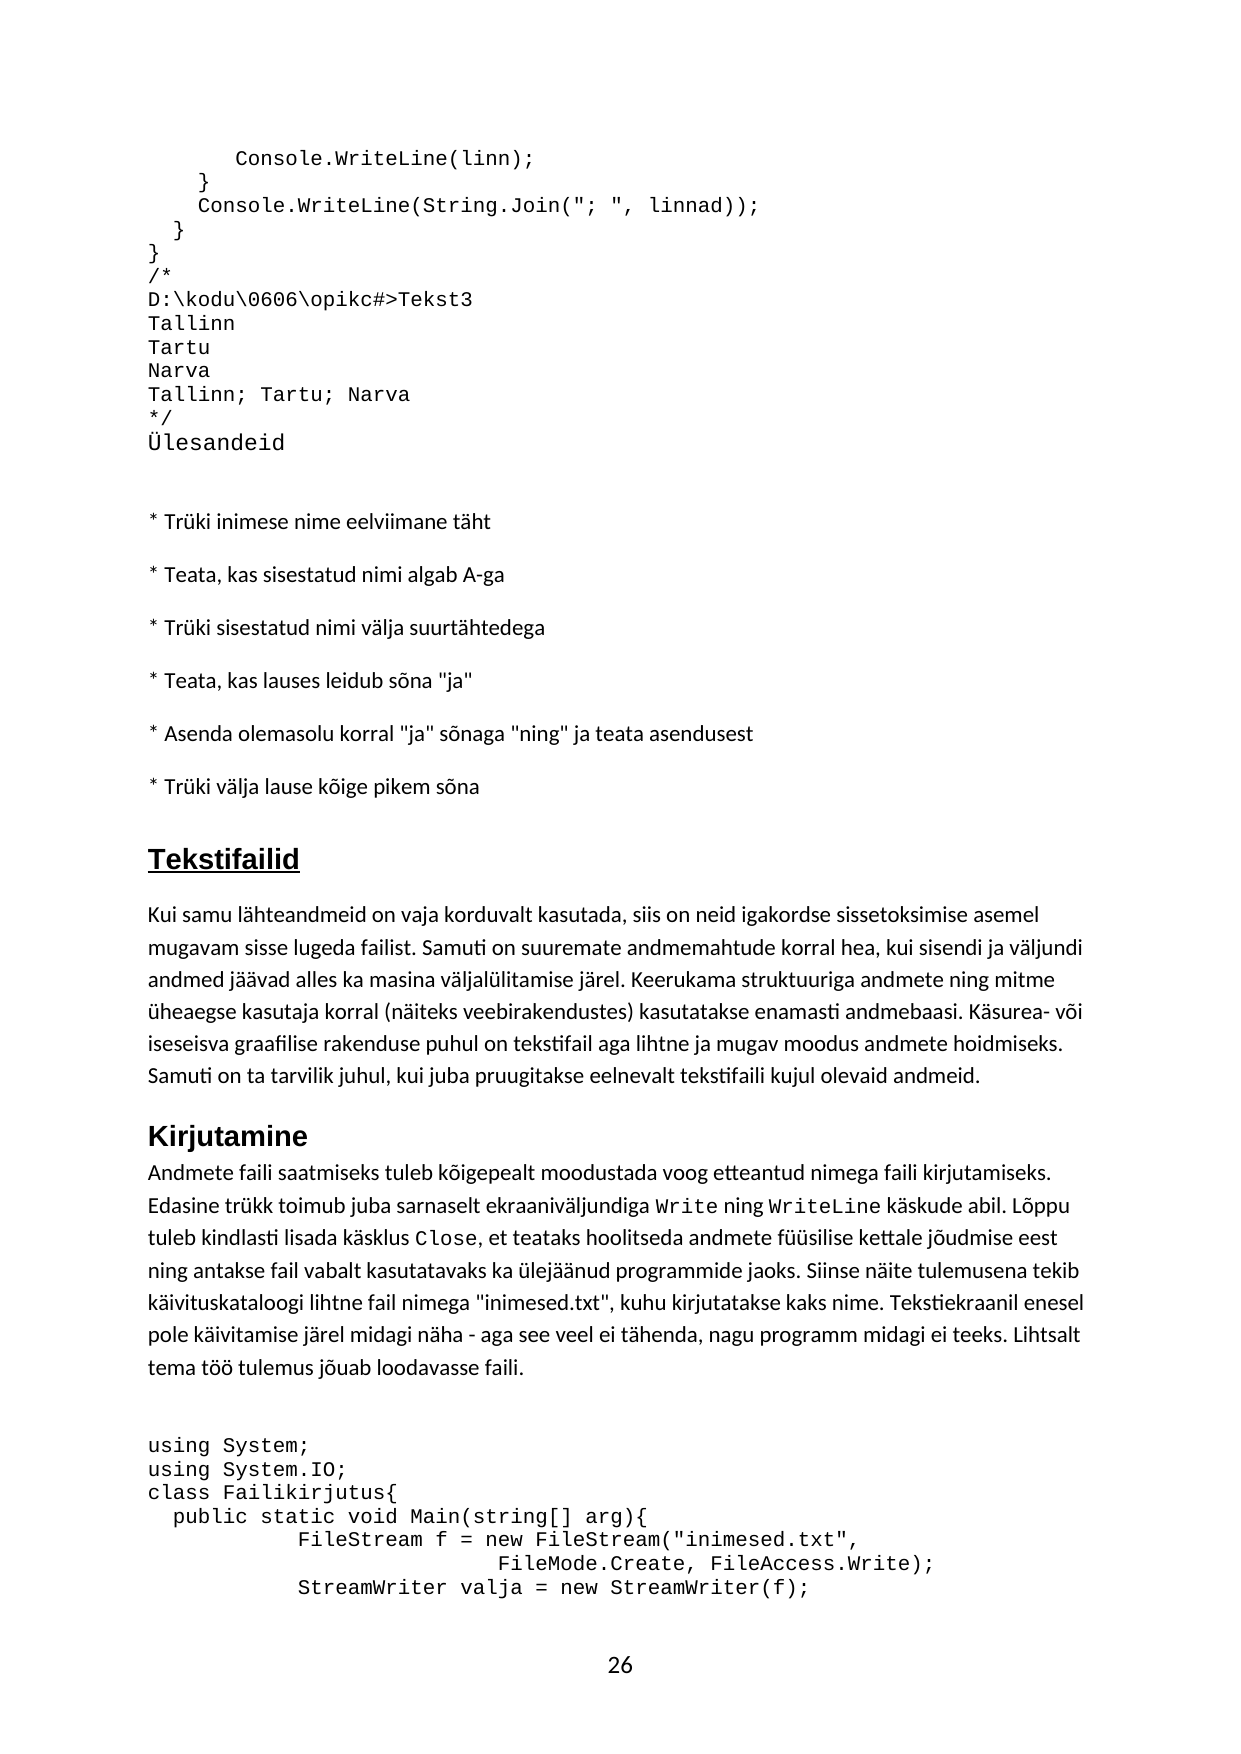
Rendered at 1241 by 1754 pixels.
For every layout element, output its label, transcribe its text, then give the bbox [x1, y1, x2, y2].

text Narva [148, 360, 1093, 384]
text D:\kodu\0606\opikc#>Tekst3 [148, 289, 1093, 313]
text Console.WriteLine(linn); [148, 148, 1093, 171]
text } [148, 242, 1093, 266]
text using System; [148, 1435, 1093, 1458]
text Tallinn; Tartu; Narva [148, 384, 1093, 408]
subtitle Kirjutamine [148, 1119, 1093, 1152]
text } [148, 171, 1093, 195]
text Tallinn [148, 313, 1093, 337]
text * Teata, kas sisestatud nimi algab A-ga [148, 560, 1093, 588]
text Tartu [148, 337, 1093, 360]
text } [148, 218, 1093, 242]
text * Trüki välja lause kõige pikem sõna [148, 772, 1093, 800]
text Ülesandeid [148, 431, 1093, 457]
text * Teata, kas lauses leidub sõna "ja" [148, 666, 1093, 694]
text * Trüki inimese nime eelviimane täht [148, 507, 1093, 535]
text Kui samu lähteandmeid on vaja korduvalt kasutada, siis on neid igakordse sissetoksimise asemel mugavam sisse lugeda failist. Samuti on suuremate andmemahtude korral hea, kui sisendi ja väljundi andmed jäävad alles ka masina väljalülitamise järel. Keerukama struktuuriga andmete ning mitme üheaegse kasutaja korral (näiteks veebirakendustes) kasutatakse enamasti andmebaasi. Käsurea- või iseseisva graafilise rakenduse puhul on tekstifail aga lihtne ja mugav moodus andmete hoidmiseks. Samuti on ta tarvilik juhul, kui juba pruugitakse eelnevalt tekstifaili kujul olevaid andmeid. [148, 901, 1093, 1089]
text FileMode.Create, FileAccess.Write); [148, 1553, 1093, 1577]
text StreamWriter valja = new StreamWriter(f); [148, 1577, 1093, 1600]
text */ [148, 408, 1093, 431]
text /* [148, 266, 1093, 289]
text * Asenda olemasolu korral "ja" sõnaga "ning" ja teata asendusest [148, 719, 1093, 747]
text Andmete faili saatmiseks tuleb kõigepealt moodustada voog etteantud nimega faili kirjutamiseks. Edasine trükk toimub juba sarnaselt ekraaniväljundiga Write ning WriteLine käskude abil. Lõppu tuleb kindlasti lisada käsklus Close, et teataks hoolitseda andmete füüsilise kettale jõudmise eest ning antakse fail vabalt kasutatavaks ka ülejäänud programmide jaoks. Siinse näite tulemusena tekib käivituskataloogi lihtne fail nimega "inimesed.txt", kuhu kirjutatakse kaks nime. Tekstiekraanil enesel pole käivitamise järel midagi näha - aga see veel ei tähenda, nagu programm midagi ei teeks. Lihtsalt tema töö tulemus jõuab loodavasse faili. [148, 1158, 1093, 1381]
text * Trüki sisestatud nimi välja suurtähtedega [148, 613, 1093, 641]
text public static void Main(string[] arg){ [148, 1506, 1093, 1529]
text class Failikirjutus{ [148, 1482, 1093, 1506]
text Console.WriteLine(String.Join("; ", linnad)); [148, 195, 1093, 218]
text using System.IO; [148, 1458, 1093, 1482]
subtitle Tekstifailid [148, 842, 1093, 876]
text FileStream f = new FileStream("inimesed.txt", [148, 1529, 1093, 1553]
